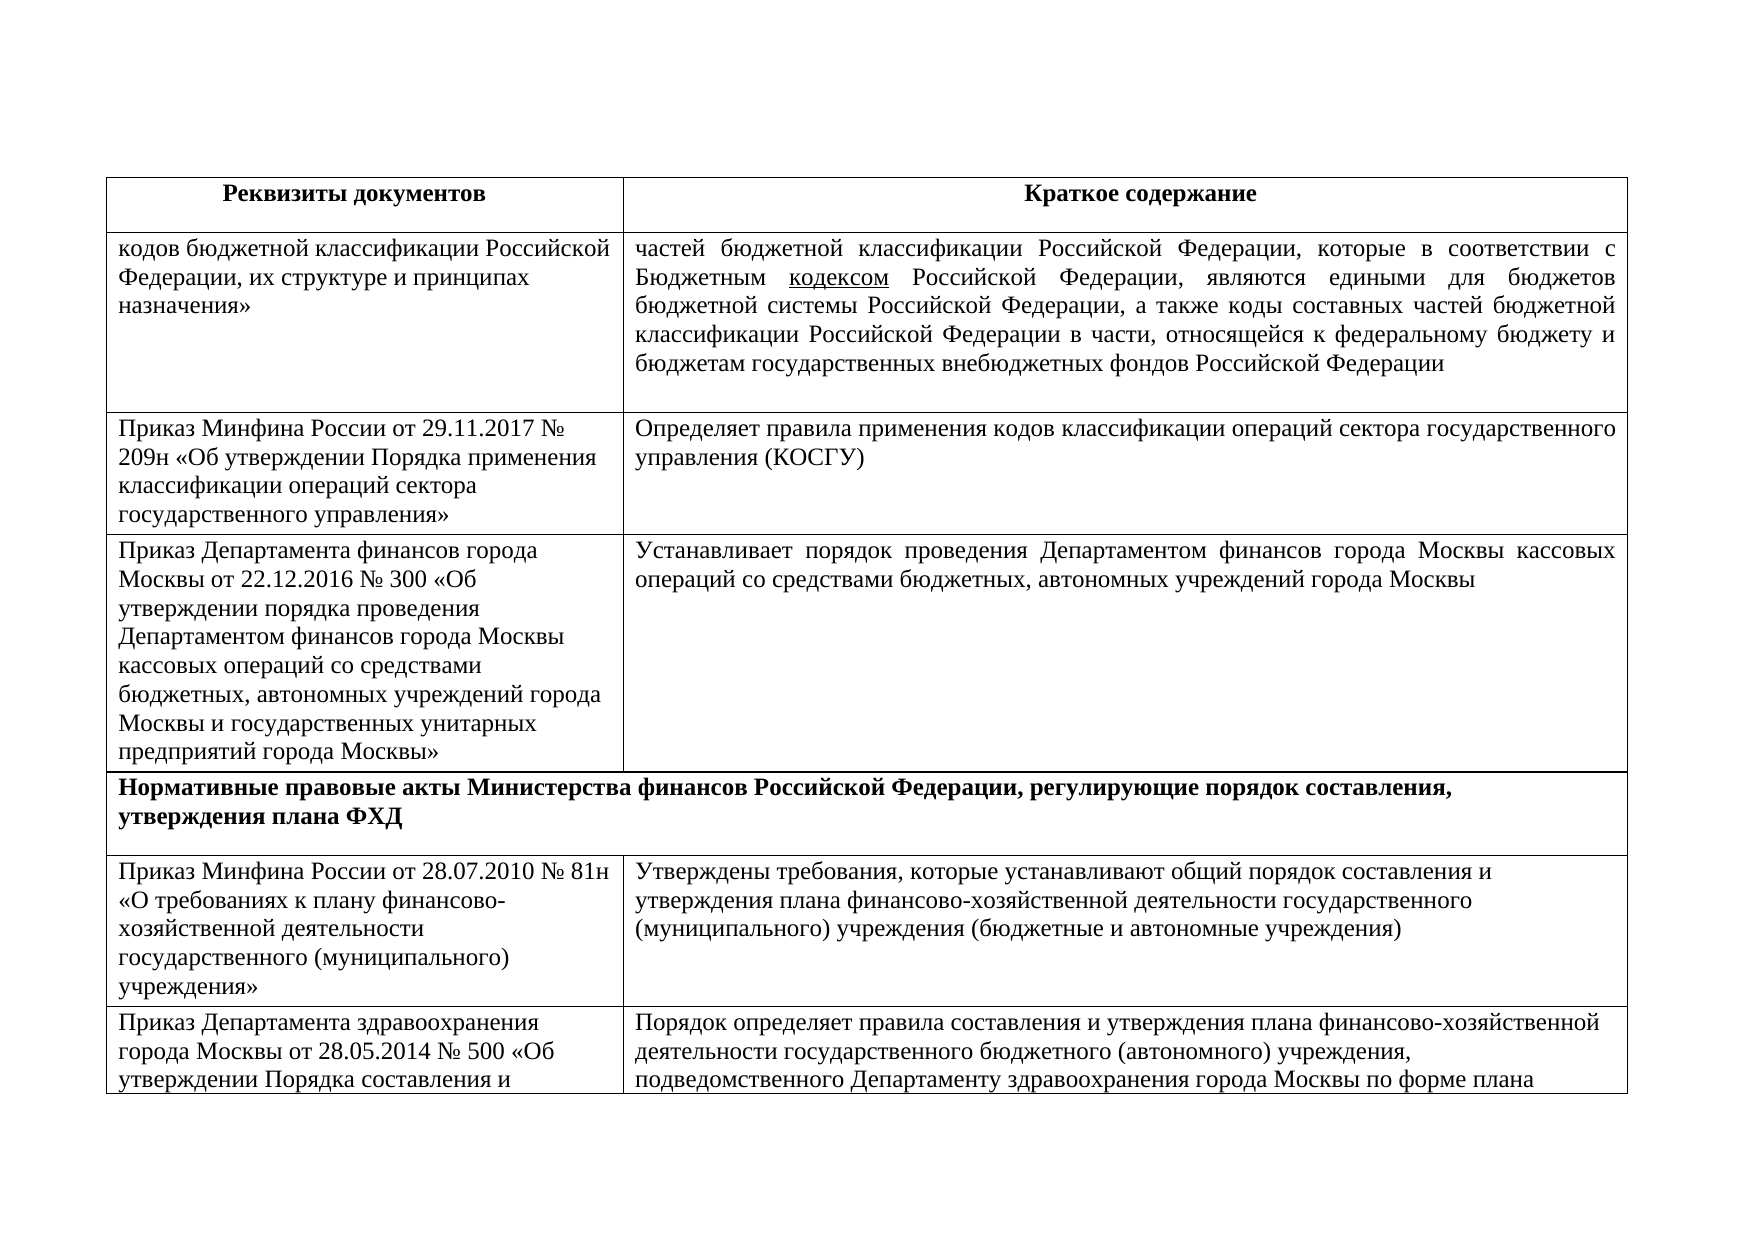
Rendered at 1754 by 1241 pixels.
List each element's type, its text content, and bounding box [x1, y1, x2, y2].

table_header Реквизиты документов [107, 178, 623, 232]
table_header Краткое содержание [624, 178, 1627, 232]
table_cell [107, 1007, 623, 1093]
table_cell Определяет правила применения кодов классификации операций сектора государственного управления (КОСГУ) [624, 413, 1627, 534]
table_cell Приказ Департамента финансов города Москвы от 22.12.2016 № 300 «Об утверждении порядка проведения Департаментом финансов города Москвы кассовых операций со средствами бюджетных, автономных учреждений города Москвы и государственных унитарных предприятий города Москвы» [107, 535, 623, 771]
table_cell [624, 233, 1627, 412]
table_cell Приказ Минфина России от 29.11.2017 № 209н «Об утверждении Порядка применения классификации операций сектора государственного управления» [107, 413, 623, 534]
table_cell Устанавливает порядок проведения Департаментом финансов города Москвы кассовых операций со средствами бюджетных, автономных учреждений города Москвы [624, 535, 1627, 771]
table_cell Утверждены требования, которые устанавливают общий порядок составления и утверждения плана финансово-хозяйственной деятельности государственного (муниципального) учреждения (бюджетные и автономные учреждения) [624, 856, 1627, 1006]
table_cell Приказ Минфина России от 28.07.2010 № 81н «О требованиях к плану финансово-хозяйственной деятельности государственного (муниципального) учреждения» [107, 856, 623, 1006]
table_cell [624, 1007, 1627, 1093]
table_cell Нормативные правовые акты Министерства финансов Российской Федерации, регулирующие порядок составления, утверждения плана ФХД [107, 773, 1627, 855]
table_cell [107, 233, 623, 412]
